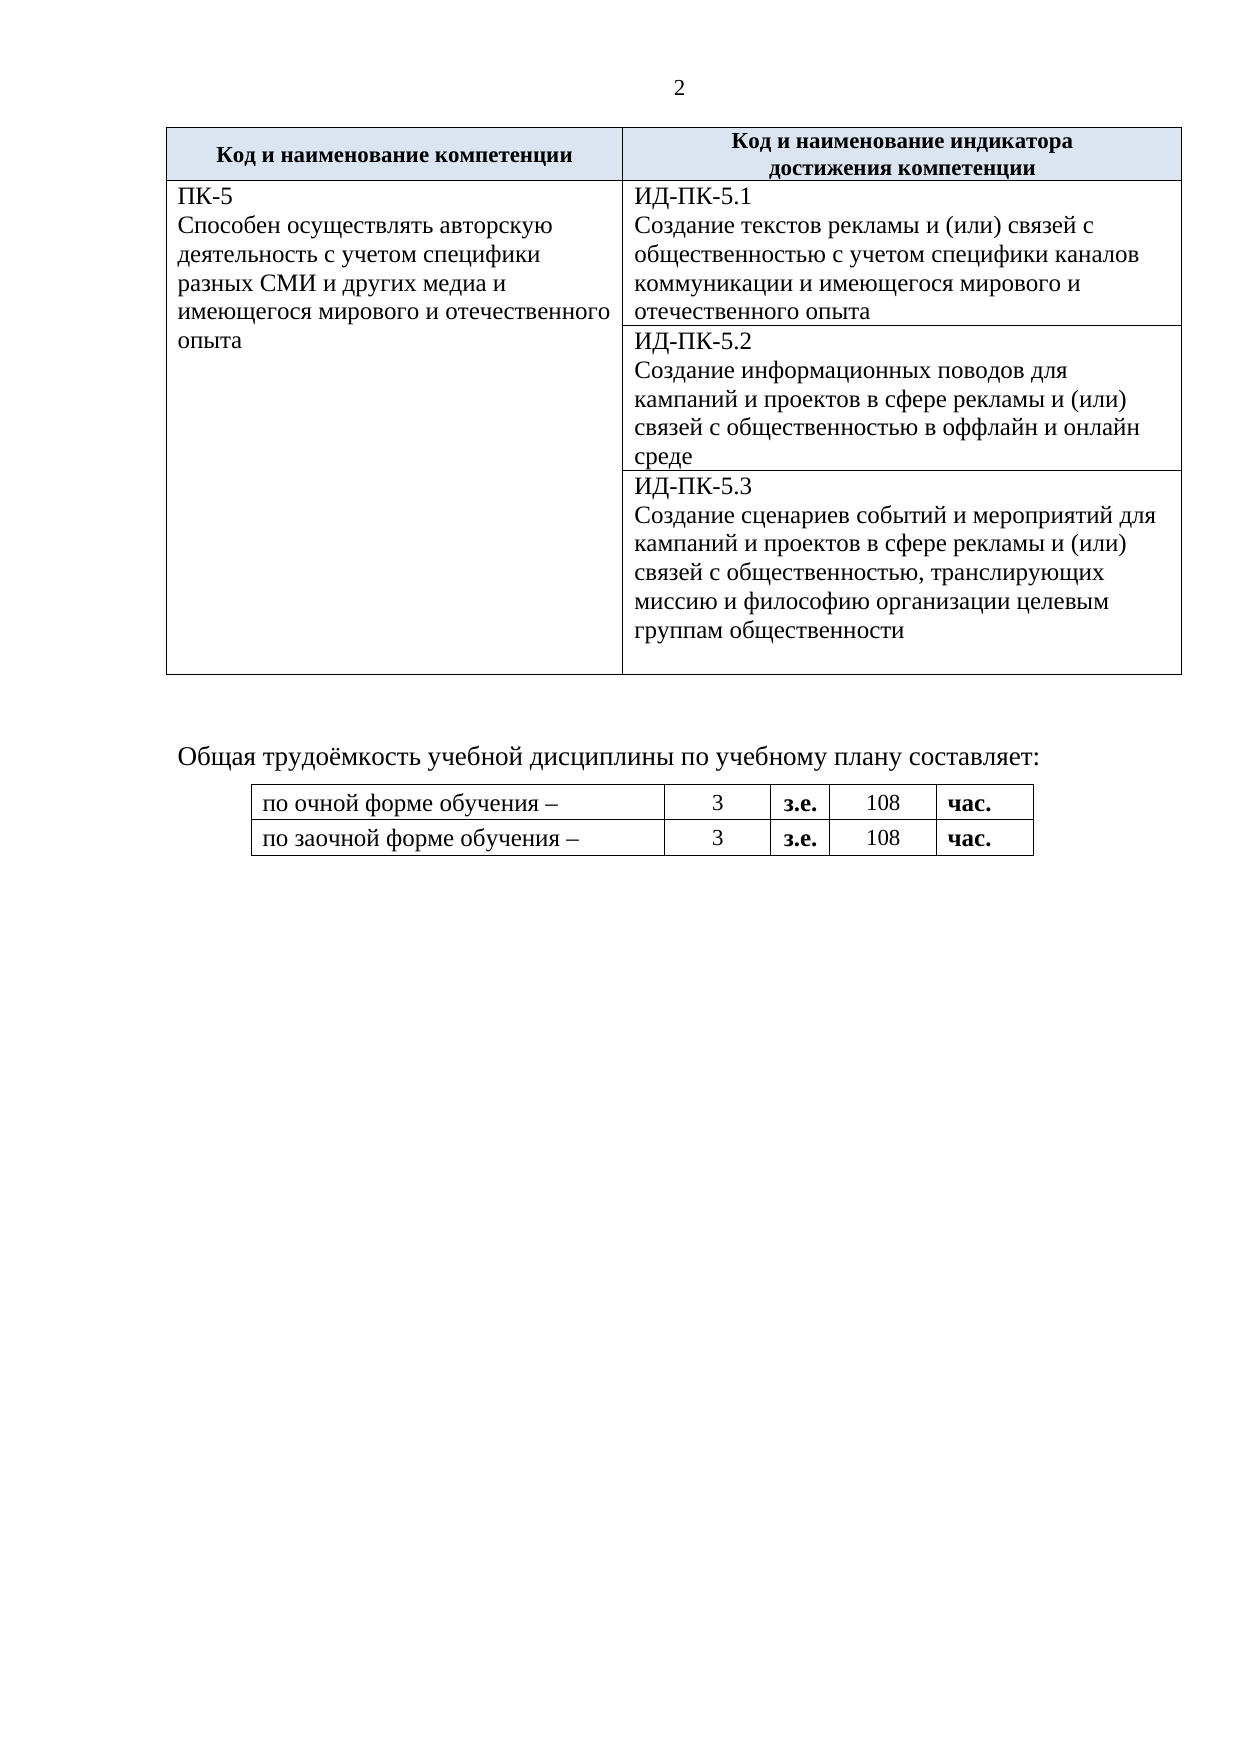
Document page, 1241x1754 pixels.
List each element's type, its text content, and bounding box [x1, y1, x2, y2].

table_header по очной форме обучения – [252, 785, 664, 819]
table_header Код и наименование индикатора достижения компетенции [623, 128, 1181, 180]
table_cell ИД-ПК-5.2 Создание информационных поводов для кампаний и проектов в сфере рекламы и (или) связей с общественностью в оффлайн и онлайн среде [623, 326, 1181, 470]
table_cell з.е. [771, 820, 829, 855]
table_cell 108 [830, 820, 936, 855]
table_header 108 [830, 785, 936, 819]
table_header з.е. [771, 785, 829, 819]
table_header час. [937, 785, 1033, 819]
table_cell 3 [665, 820, 770, 855]
table_cell по заочной форме обучения – [252, 820, 664, 855]
table_header Код и наименование компетенции [167, 128, 622, 180]
table_cell ИД-ПК-5.1 Создание текстов рекламы и (или) связей с общественностью с учетом специфики каналов коммуникации и имеющегося мирового и отечественного опыта [623, 181, 1181, 325]
table_cell ИД-ПК-5.3 Создание сценариев событий и мероприятий для кампаний и проектов в сфере рекламы и (или) связей с общественностью, транслирующих миссию и философию организации целевым группам общественности [623, 471, 1181, 674]
table_cell ПК-5 Способен осуществлять авторскую деятельность с учетом специфики разных СМИ и других медиа и имеющегося мирового и отечественного опыта [167, 181, 622, 674]
table_cell час. [937, 820, 1033, 855]
subtitle Общая трудоёмкость учебной дисциплины по учебному плану составляет: [177, 740, 1181, 771]
table_header 3 [665, 785, 770, 819]
